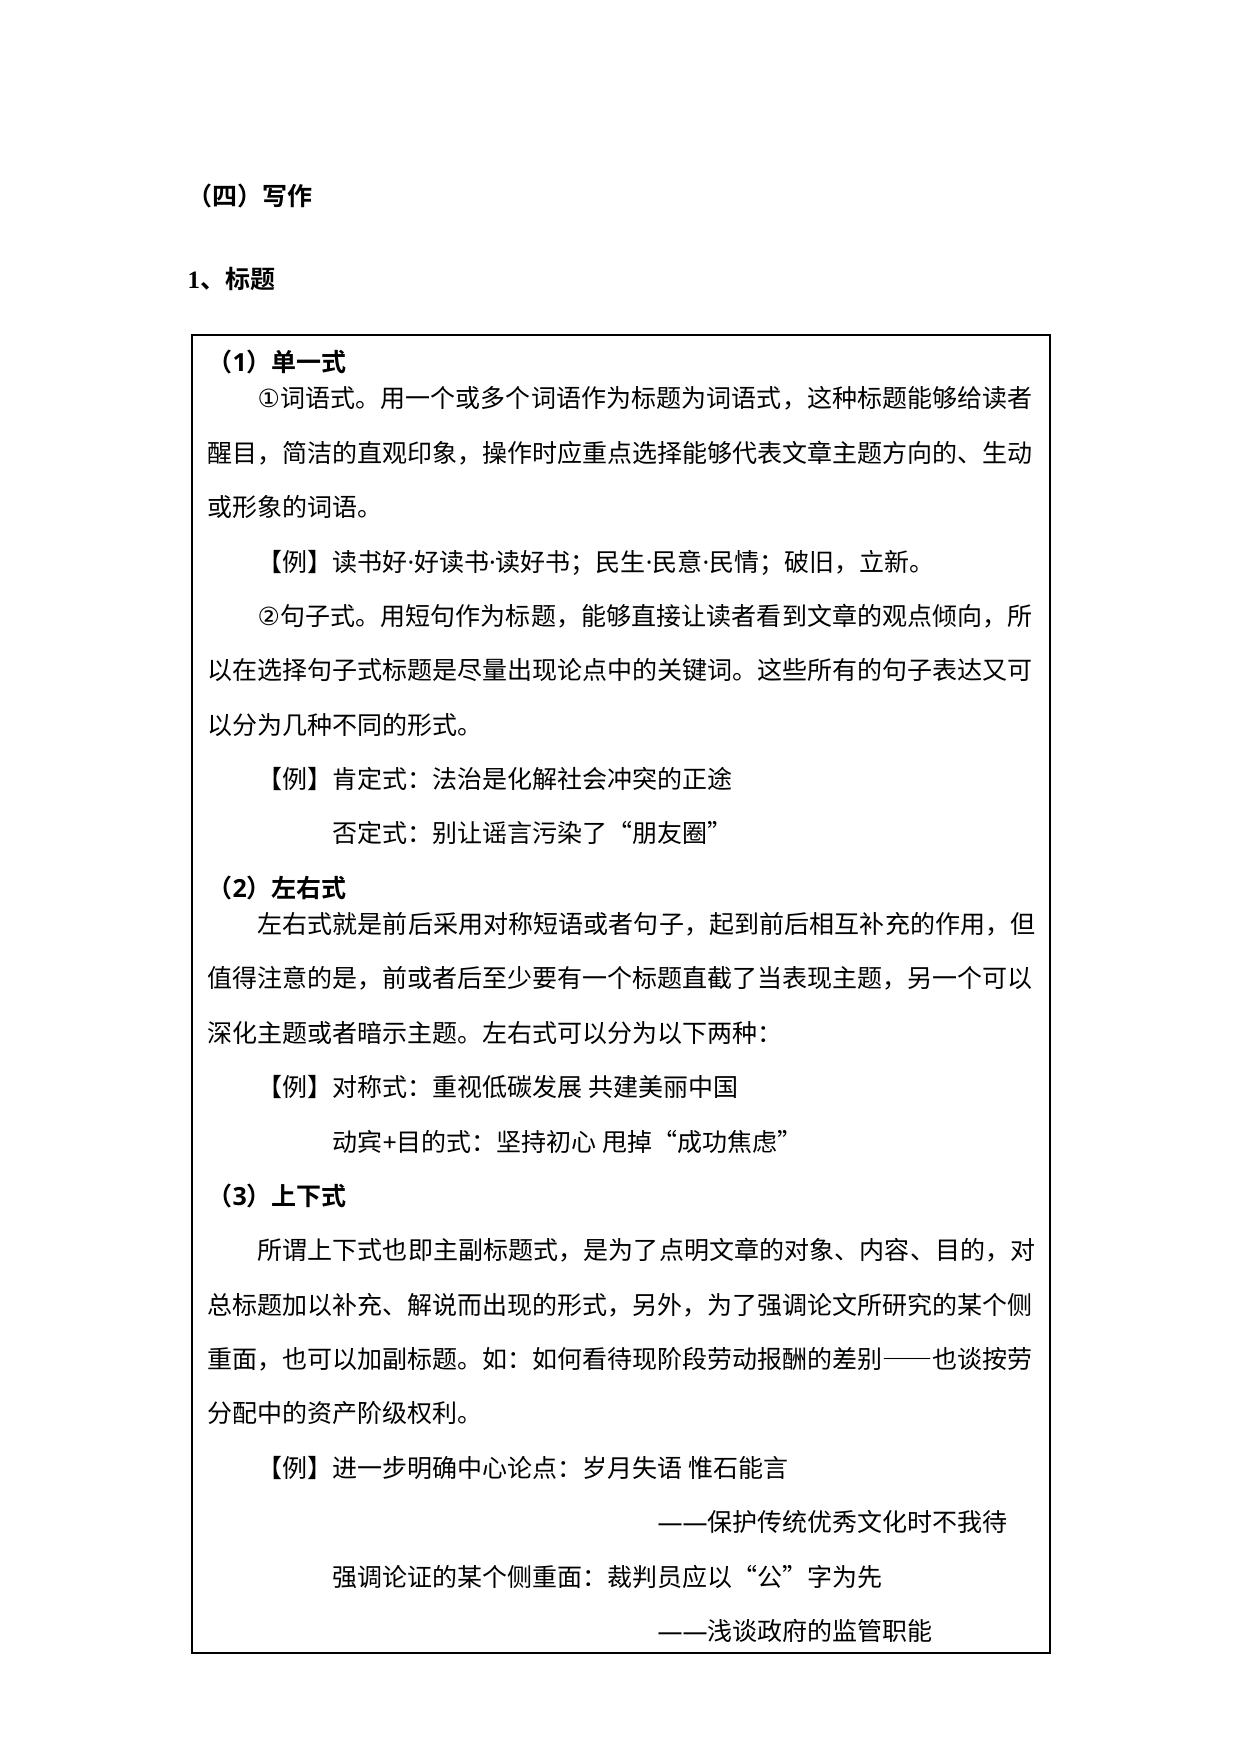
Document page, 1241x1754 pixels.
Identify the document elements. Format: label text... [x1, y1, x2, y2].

list 标题 [187, 245, 1053, 310]
text （四）写作 [187, 162, 1053, 227]
